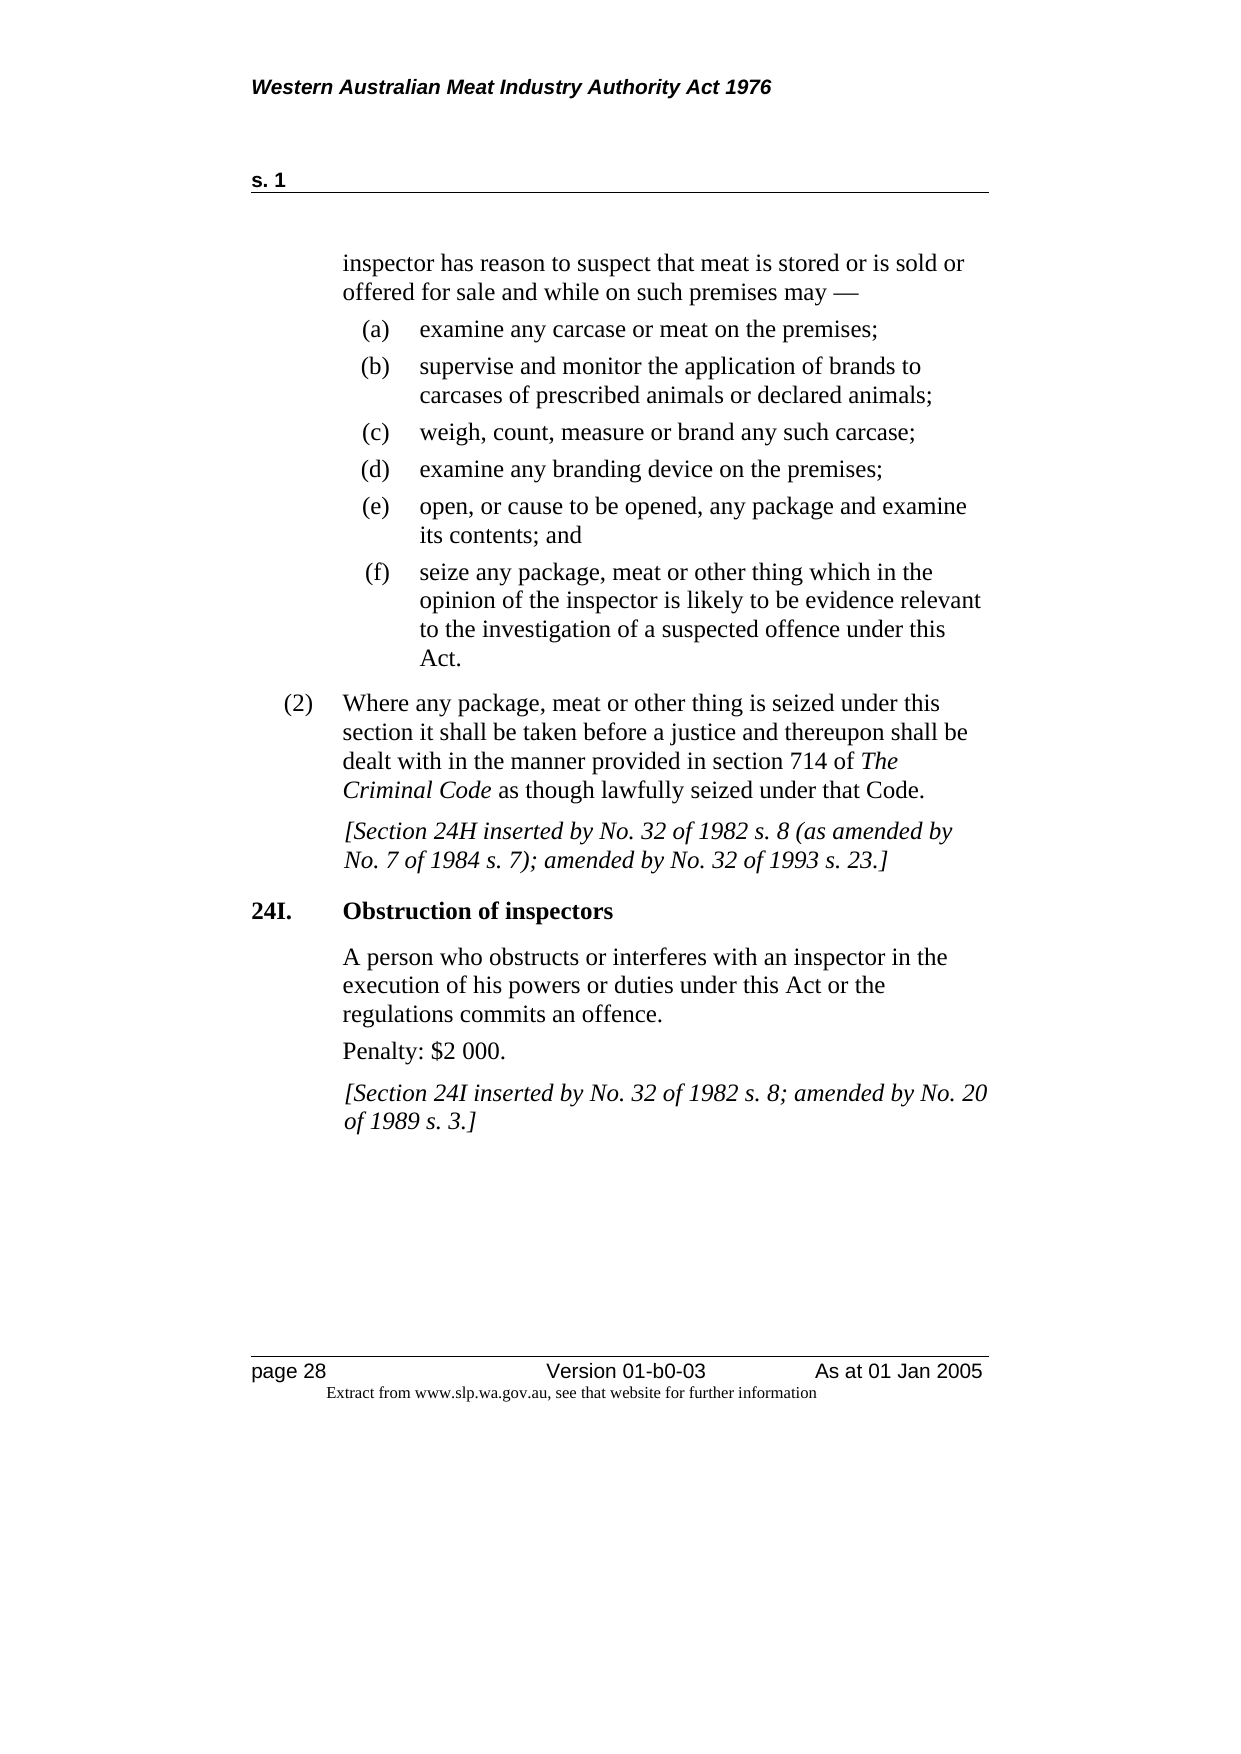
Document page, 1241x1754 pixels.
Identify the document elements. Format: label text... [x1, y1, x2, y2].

text (a) examine any carcase or meat on the premises; [251, 314, 989, 343]
text (d) examine any branding device on the premises; [251, 454, 989, 483]
text [Section 24I inserted by No. 32 of 1982 s. 8; amended by No. 20 of 1989 s. 3.] [251, 1078, 989, 1135]
text [Section 24H inserted by No. 32 of 1982 s. 8 (as amended by No. 7 of 1984 s. 7); amended by No. 32 of 1993 s. 23.] [251, 816, 989, 873]
text (c) weigh, count, measure or brand any such carcase; [251, 417, 989, 446]
text (f) seize any package, meat or other thing which in the opinion of the inspector is likely to be evidence relevant to the investigation of a suspected offence under this Act. [251, 557, 989, 672]
text A person who obstructs or interferes with an inspector in the execution of his powers or duties under this Act or the regulations commits an offence. [251, 942, 989, 1028]
text (e) open, or cause to be opened, any package and examine its contents; and [251, 491, 989, 548]
text (2) Where any package, meat or other thing is seized under this section it shall be taken before a justice and thereupon shall be dealt with in the manner provided in section 714 of The Criminal Code as though lawfully seized under that Code. [251, 688, 989, 803]
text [251, 248, 989, 306]
text (b) supervise and monitor the application of brands to carcases of prescribed animals or declared animals; [251, 351, 989, 408]
text Penalty: $2 000. [251, 1036, 989, 1065]
subtitle 24I. Obstruction of inspectors [251, 896, 989, 925]
